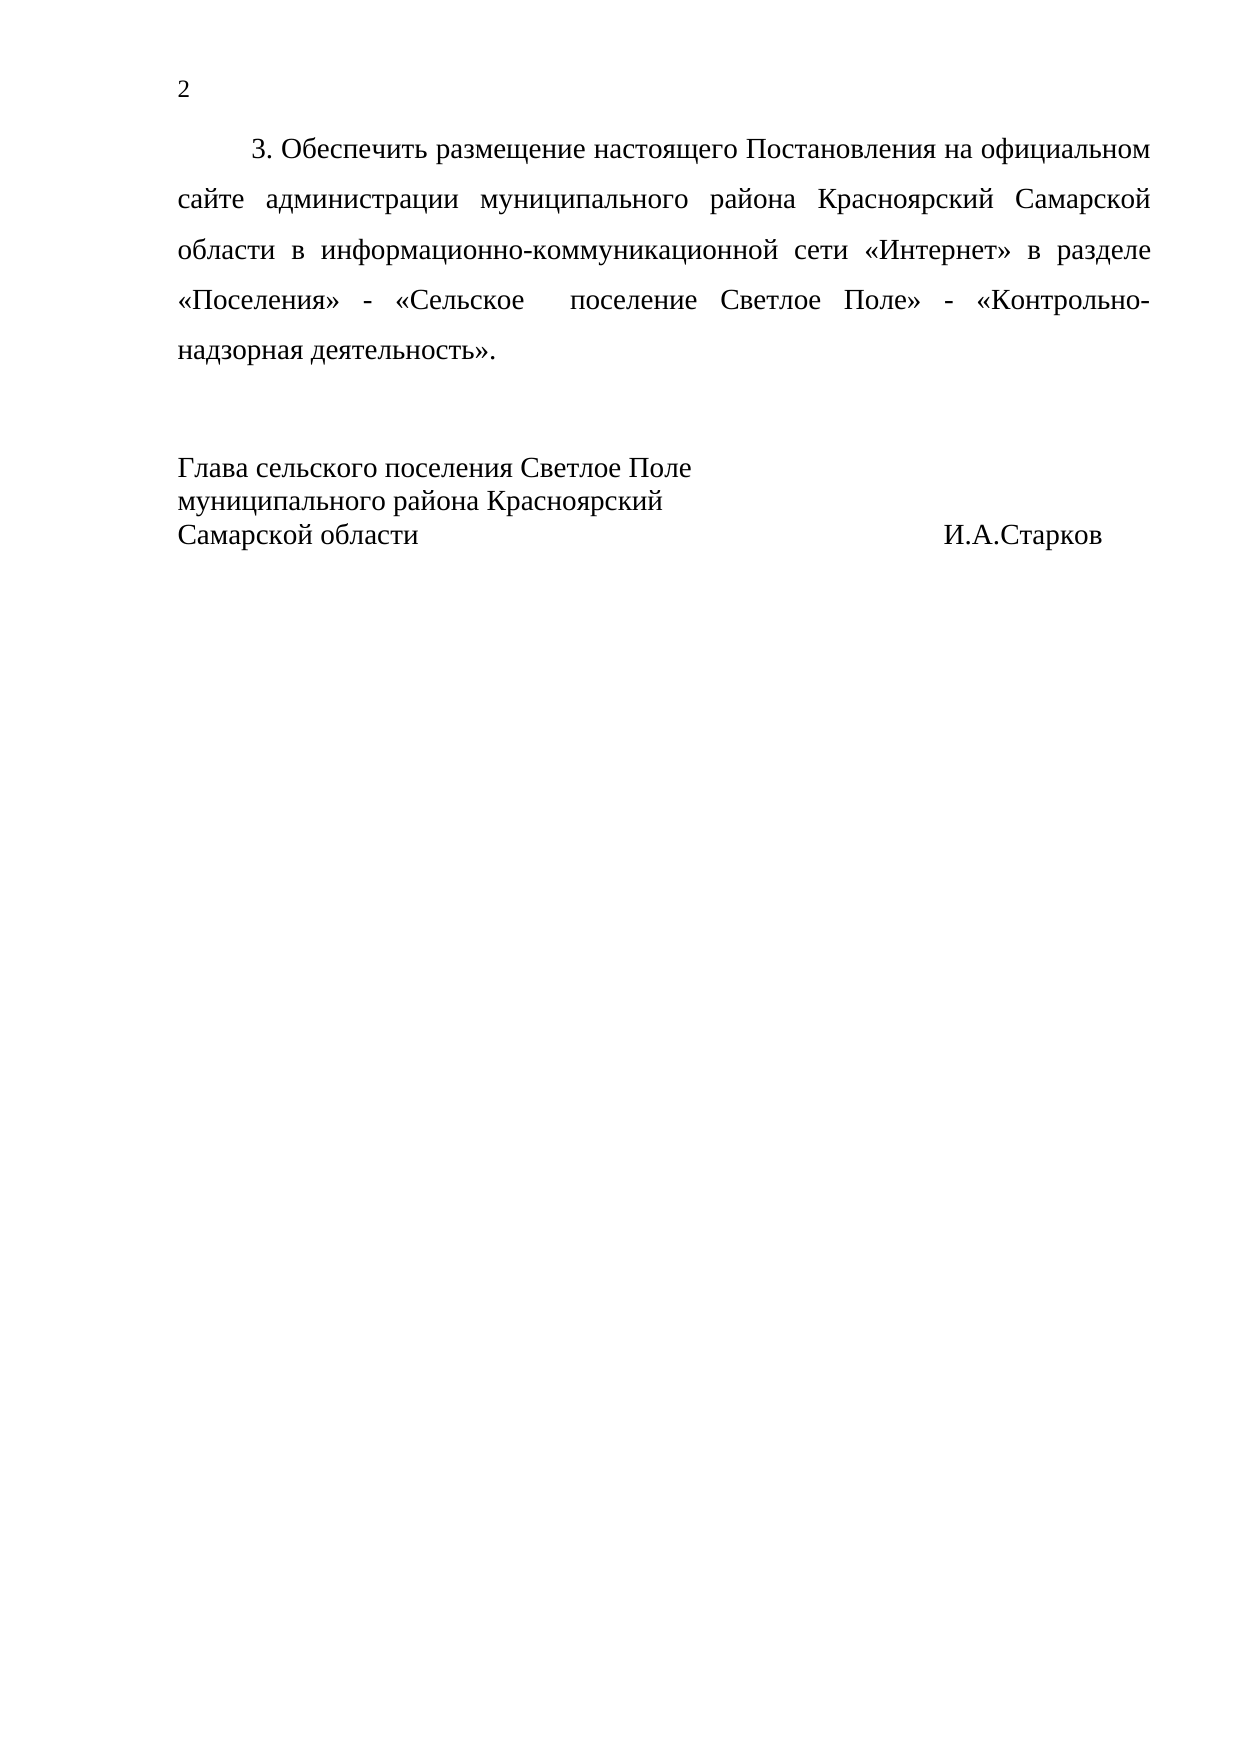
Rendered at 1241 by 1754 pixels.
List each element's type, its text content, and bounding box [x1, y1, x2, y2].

text муниципального района Красноярский [177, 483, 1152, 517]
text Глава сельского поселения Светлое Поле [177, 450, 1152, 483]
text Самарской области И.А.Старков [177, 517, 1152, 551]
text 3. Обеспечить размещение настоящего Постановления на официальном сайте администрации муниципального района Красноярский Самарской области в информационно-коммуникационной сети «Интернет» в разделе «Поселения» - «Сельское поселение Светлое Поле» - «Контрольно-надзорная деятельность». [177, 131, 1152, 366]
